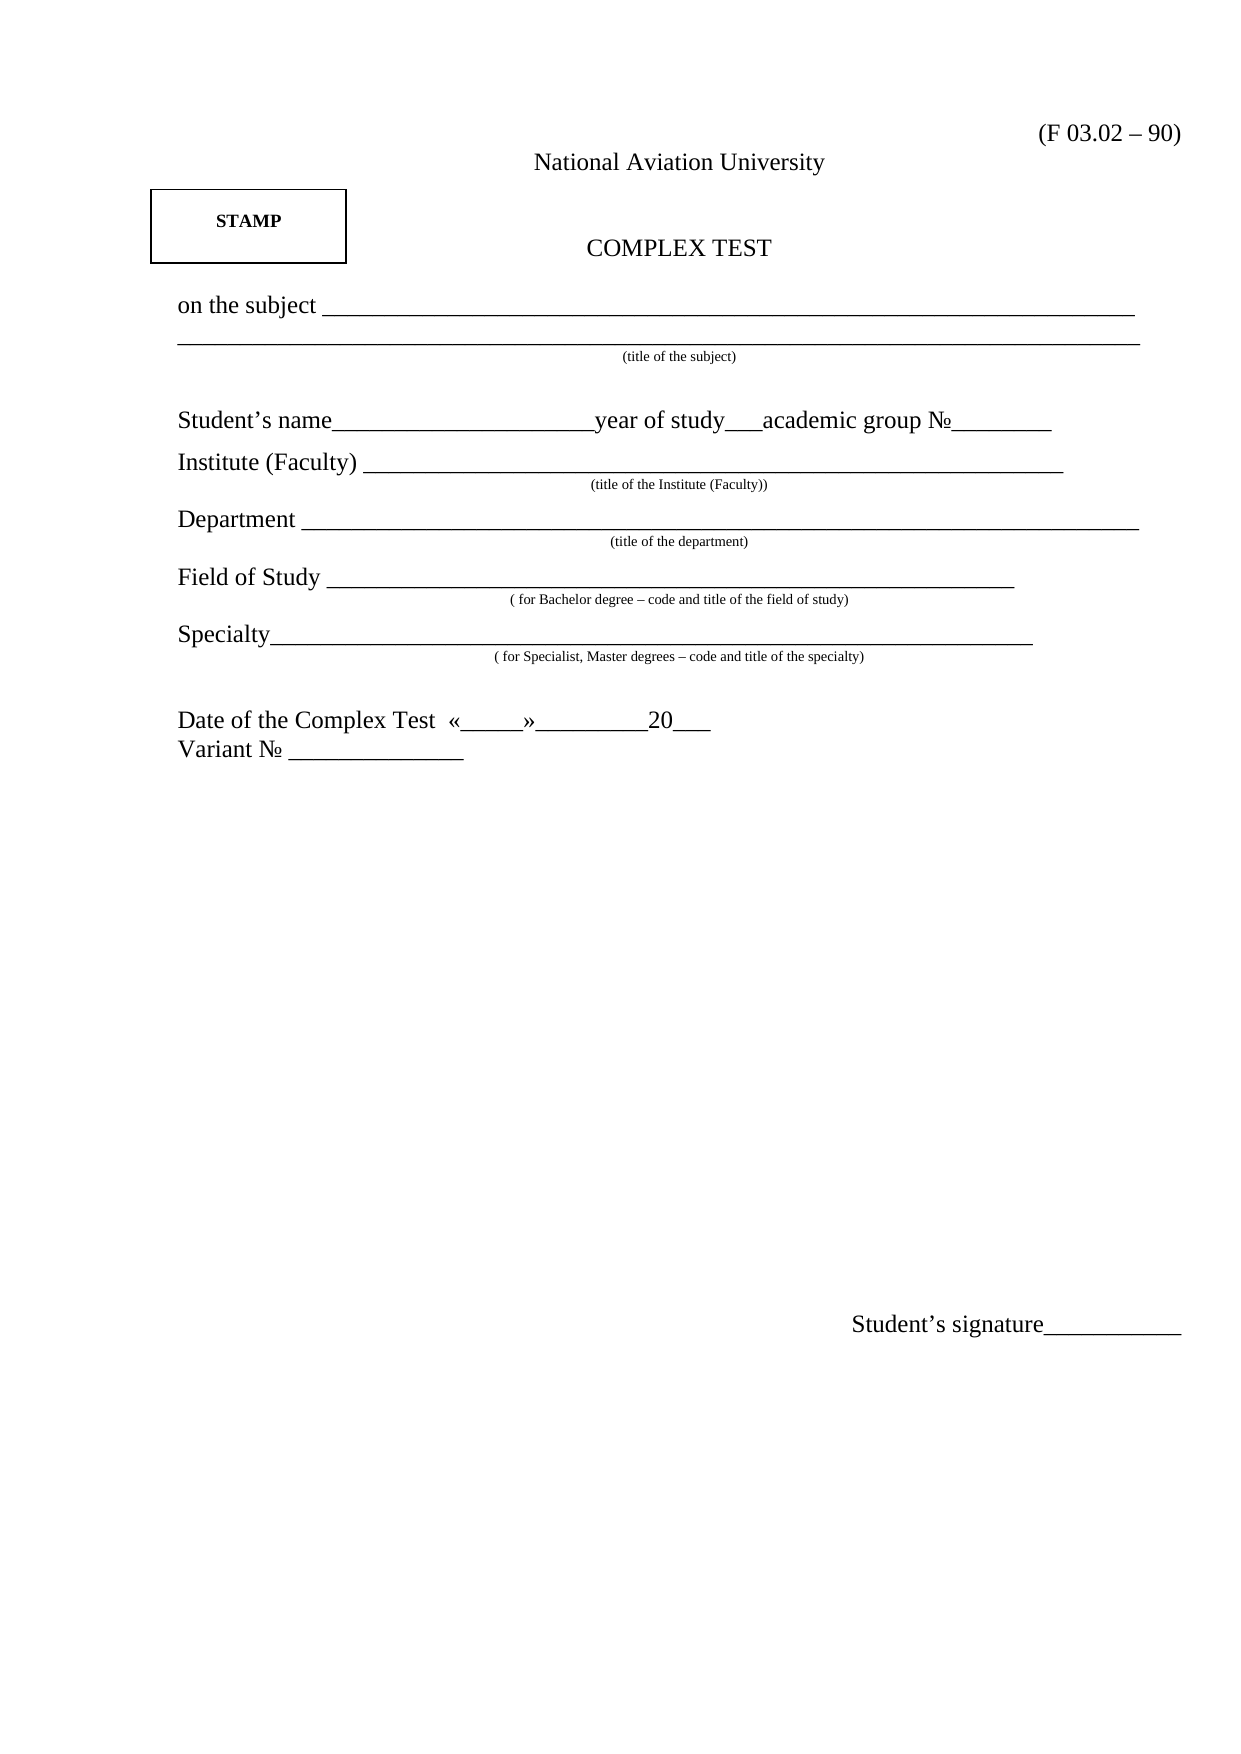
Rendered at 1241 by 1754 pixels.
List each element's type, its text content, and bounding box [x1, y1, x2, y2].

text ( for Specialist, Master degrees – code and title of the specialty) [177, 648, 1181, 677]
text (title of the Institute (Faculty)) [177, 476, 1181, 504]
text _____________________________________________________________________________ [177, 319, 1181, 348]
text National Aviation University [177, 147, 1181, 176]
text Student’s signature___________ [177, 1309, 1181, 1338]
text COMPLEX TEST [347, 233, 1181, 262]
text Field of Study _______________________________________________________ [177, 562, 1181, 591]
text Student’s name_____________________year of study___academic group №________ [177, 406, 1181, 434]
text Variant № ______________ [177, 734, 1181, 763]
text (F 03.02 – 90) [177, 118, 1181, 147]
text ( for Bachelor degree – code and title of the field of study) [177, 591, 1181, 619]
text Specialty_____________________________________________________________ [177, 619, 1181, 648]
text Department ___________________________________________________________________ [177, 504, 1181, 533]
text Institute (Faculty) ________________________________________________________ [177, 447, 1181, 476]
text (title of the department) [177, 533, 1181, 562]
text Date of the Complex Test «_____»_________20___ [177, 706, 1181, 734]
text on the subject _________________________________________________________________ [177, 291, 1181, 319]
text (title of the subject) [177, 348, 1181, 377]
